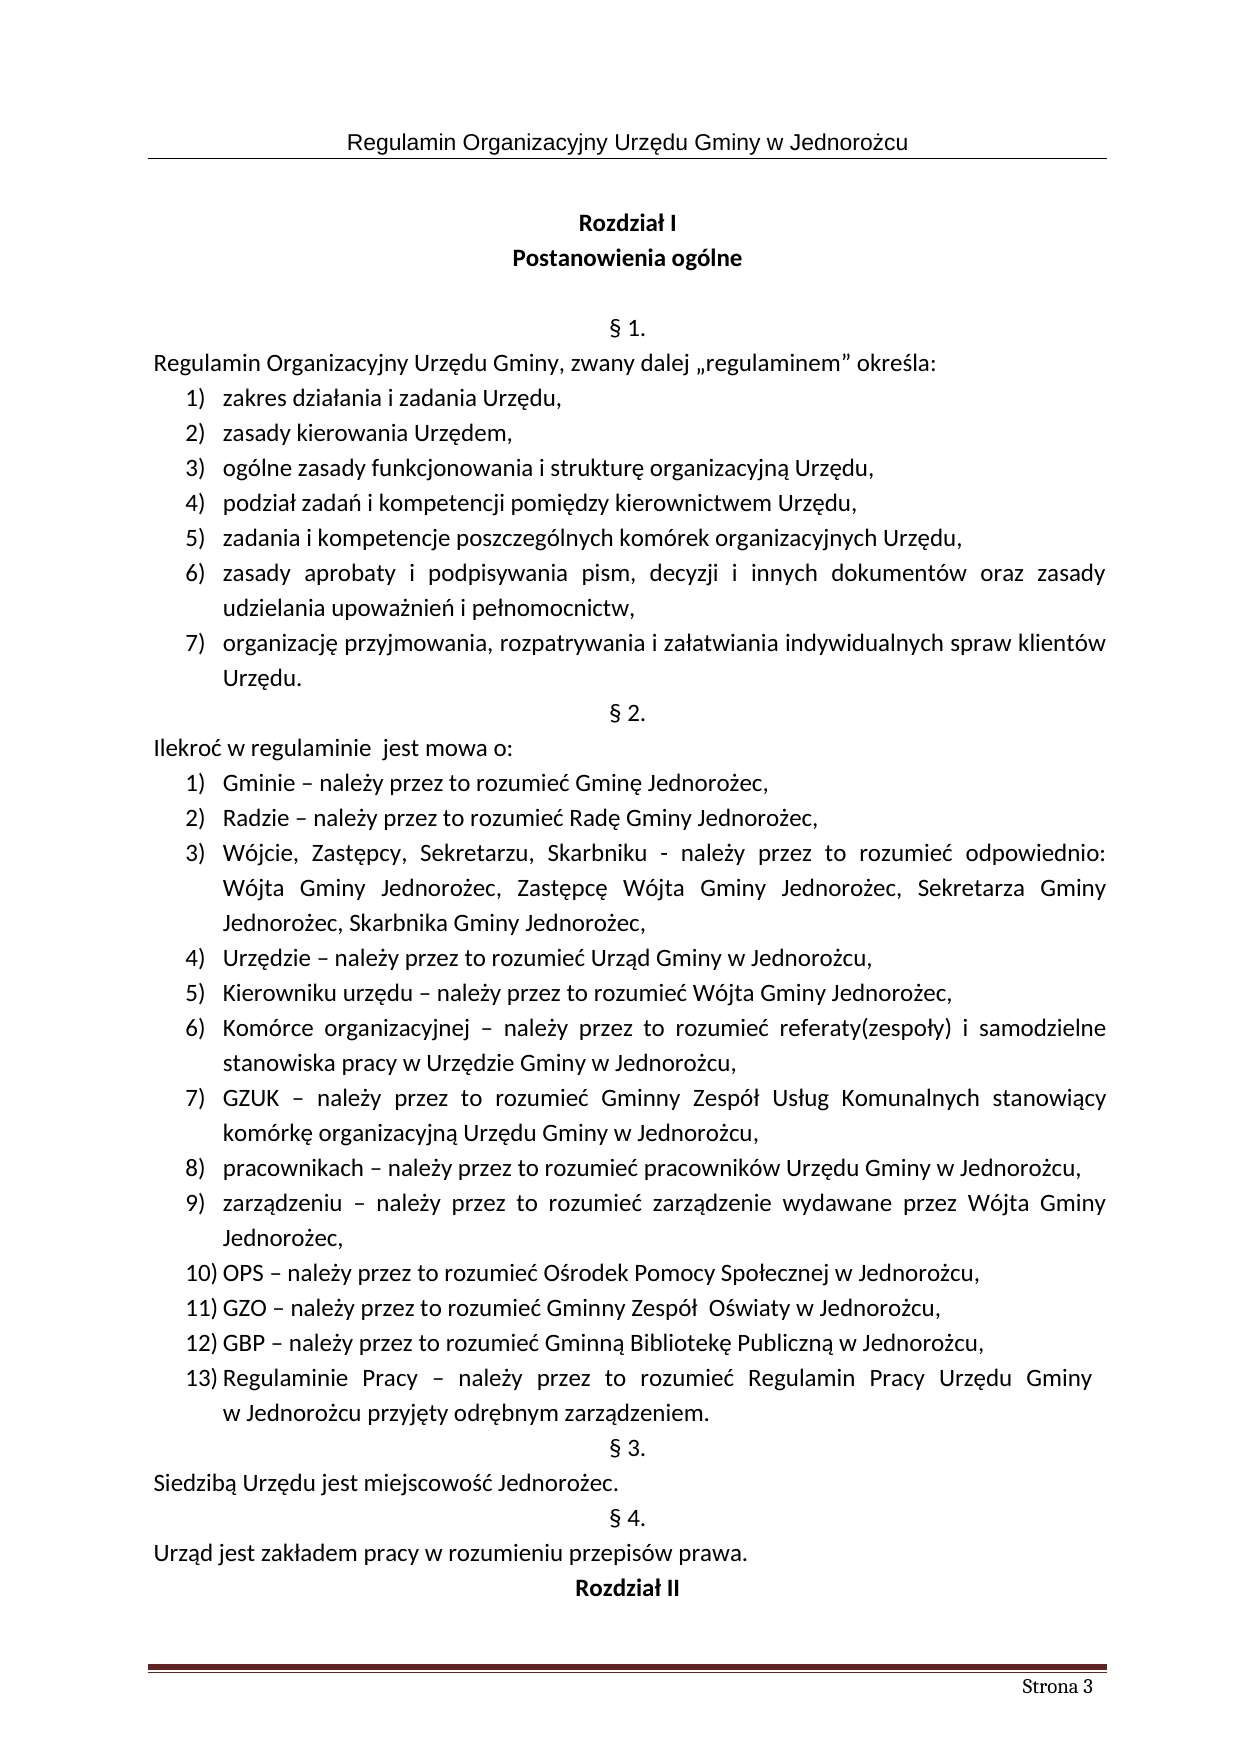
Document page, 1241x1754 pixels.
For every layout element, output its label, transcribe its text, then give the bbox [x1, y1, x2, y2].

list zasady aprobaty i podpisywania pism, decyzji i innych dokumentów oraz zasady udzielania upoważnień i pełnomocnictw, [185, 557, 1107, 623]
list Wójcie, Zastępcy, Sekretarzu, Skarbniku - należy przez to rozumieć odpowiednio: Wójta Gminy Jednorożec, Zastępcę Wójta Gminy Jednorożec, Sekretarza Gminy Jednorożec, Skarbnika Gminy Jednorożec, [185, 837, 1107, 938]
text Postanowienia ogólne [148, 242, 1107, 273]
text Rozdział II [148, 1572, 1107, 1603]
text Rozdział I [148, 207, 1107, 238]
list Gminie – należy przez to rozumieć Gminę Jednorożec, [185, 767, 1107, 798]
list organizację przyjmowania, rozpatrywania i załatwiania indywidualnych spraw klientów Urzędu. [185, 627, 1107, 693]
list Komórce organizacyjnej – należy przez to rozumieć referaty(zespoły) i samodzielne stanowiska pracy w Urzędzie Gminy w Jednorożcu, [185, 1012, 1107, 1078]
text § 3. [148, 1432, 1107, 1463]
list Radzie – należy przez to rozumieć Radę Gminy Jednorożec, [185, 802, 1107, 833]
list Regulaminie Pracy – należy przez to rozumieć Regulamin Pracy Urzędu Gminy w Jednorożcu przyjęty odrębnym zarządzeniem. [185, 1362, 1107, 1428]
list Kierowniku urzędu – należy przez to rozumieć Wójta Gminy Jednorożec, [185, 977, 1107, 1008]
list pracownikach – należy przez to rozumieć pracowników Urzędu Gminy w Jednorożcu, [185, 1152, 1107, 1183]
text Regulamin Organizacyjny Urzędu Gminy, zwany dalej „regulaminem” określa: [148, 347, 1107, 378]
text Siedzibą Urzędu jest miejscowość Jednorożec. [148, 1467, 1107, 1498]
text Urząd jest zakładem pracy w rozumieniu przepisów prawa. [148, 1537, 1107, 1568]
list podział zadań i kompetencji pomiędzy kierownictwem Urzędu, [185, 487, 1107, 518]
text § 4. [148, 1502, 1107, 1533]
list zakres działania i zadania Urzędu, [185, 382, 1107, 413]
list Urzędzie – należy przez to rozumieć Urząd Gminy w Jednorożcu, [185, 942, 1107, 973]
list OPS – należy przez to rozumieć Ośrodek Pomocy Społecznej w Jednorożcu, [185, 1257, 1107, 1288]
list zasady kierowania Urzędem, [185, 417, 1107, 448]
list zadania i kompetencje poszczególnych komórek organizacyjnych Urzędu, [185, 522, 1107, 553]
list GZO – należy przez to rozumieć Gminny Zespół Oświaty w Jednorożcu, [185, 1292, 1107, 1323]
text § 2. [148, 697, 1107, 728]
text Ilekroć w regulaminie jest mowa o: [148, 732, 1107, 763]
list ogólne zasady funkcjonowania i strukturę organizacyjną Urzędu, [185, 452, 1107, 483]
list GZUK – należy przez to rozumieć Gminny Zespół Usług Komunalnych stanowiący komórkę organizacyjną Urzędu Gminy w Jednorożcu, [185, 1082, 1107, 1148]
list zarządzeniu – należy przez to rozumieć zarządzenie wydawane przez Wójta Gminy Jednorożec, [185, 1187, 1107, 1253]
text § 1. [148, 312, 1107, 343]
list GBP – należy przez to rozumieć Gminną Bibliotekę Publiczną w Jednorożcu, [185, 1327, 1107, 1358]
